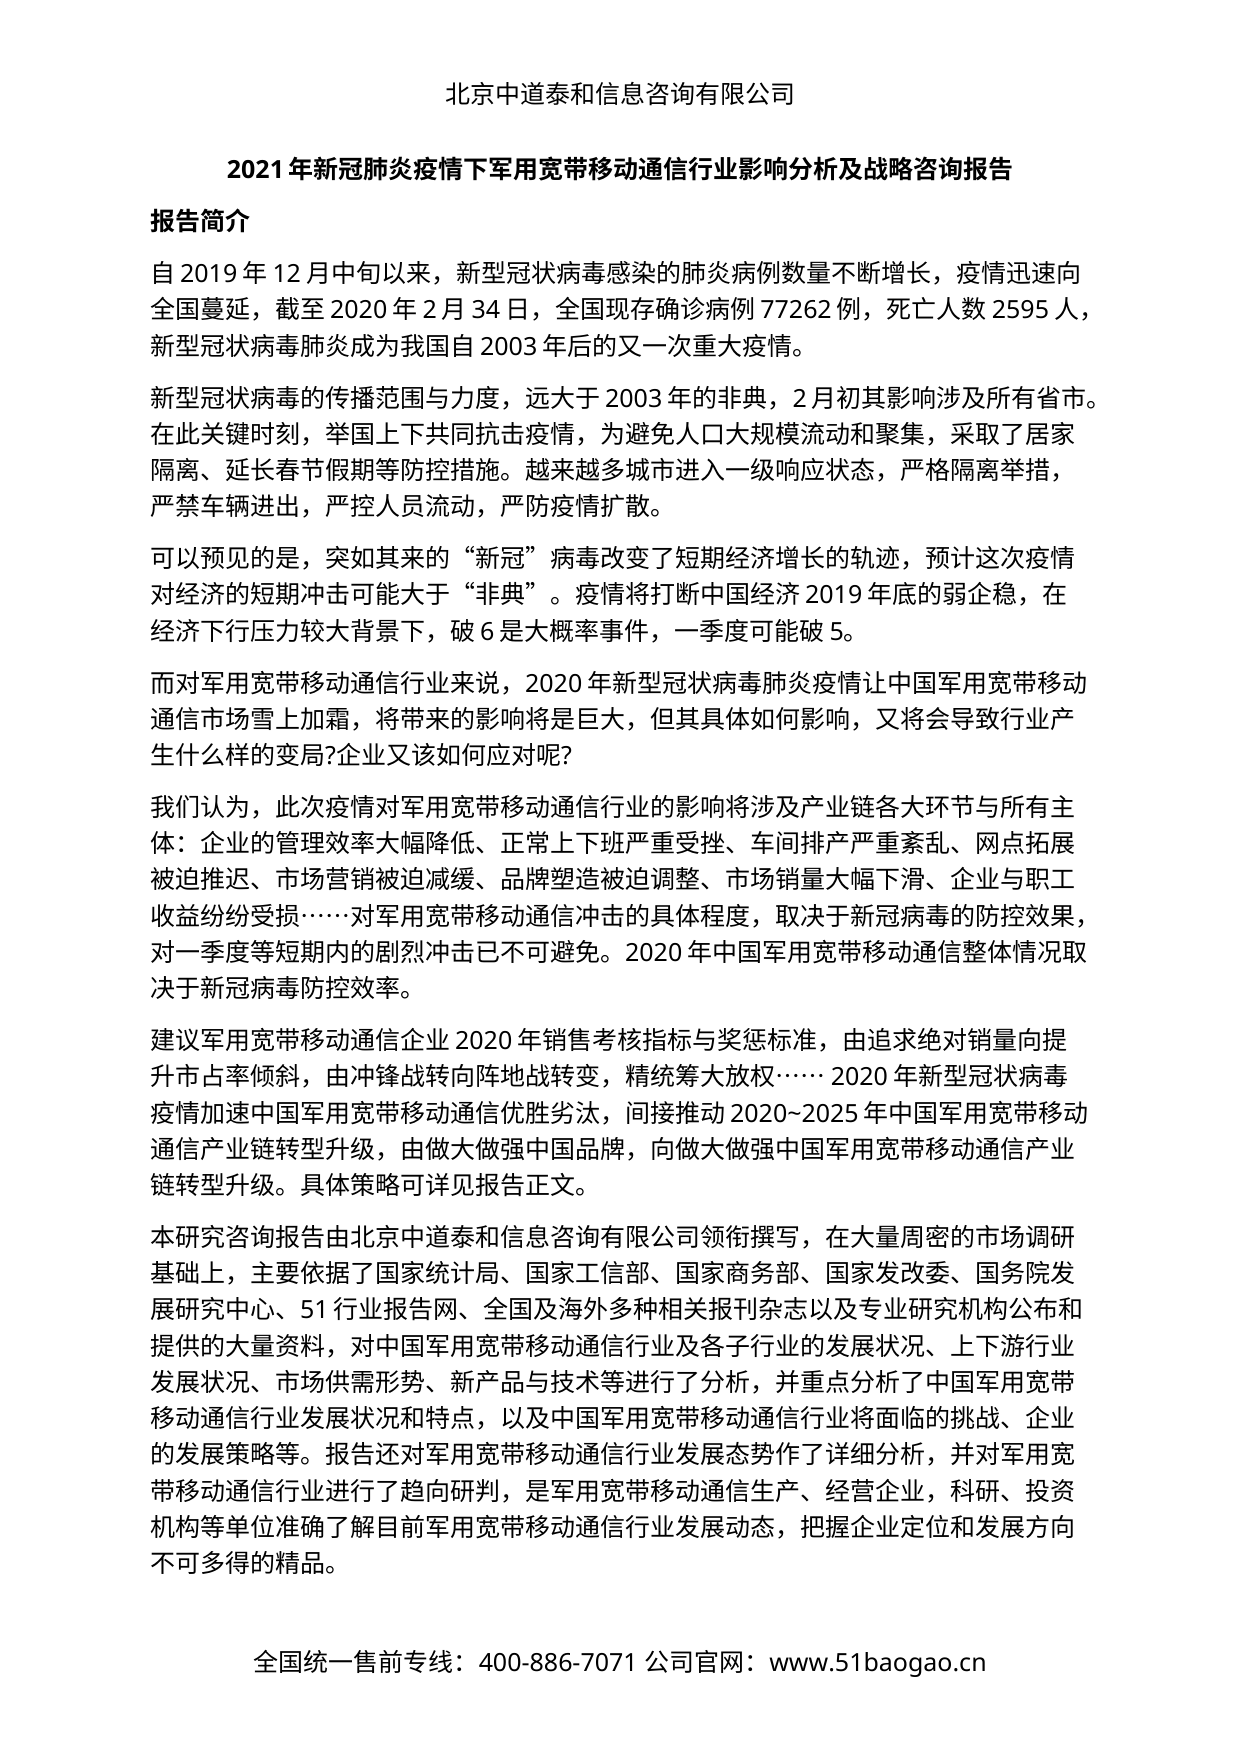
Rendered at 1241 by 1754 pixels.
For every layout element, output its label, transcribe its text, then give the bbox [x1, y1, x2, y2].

text 建议军用宽带移动通信企业2020年销售考核指标与奖惩标准，由追求绝对销量向提升市占率倾斜，由冲锋战转向阵地战转变，精统筹大放权…… 2020年新型冠状病毒疫情加速中国军用宽带移动通信优胜劣汰，间接推动2020~2025年中国军用宽带移动通信产业链转型升级，由做大做强中国品牌，向做大做强中国军用宽带移动通信产业链转型升级。具体策略可详见报告正文。 [150, 1021, 1090, 1202]
text 我们认为，此次疫情对军用宽带移动通信行业的影响将涉及产业链各大环节与所有主体：企业的管理效率大幅降低、正常上下班严重受挫、车间排产严重紊乱、网点拓展被迫推迟、市场营销被迫减缓、品牌塑造被迫调整、市场销量大幅下滑、企业与职工收益纷纷受损……对军用宽带移动通信冲击的具体程度，取决于新冠病毒的防控效果，对一季度等短期内的剧烈冲击已不可避免。2020年中国军用宽带移动通信整体情况取决于新冠病毒防控效率。 [150, 787, 1090, 1005]
text 而对军用宽带移动通信行业来说，2020年新型冠状病毒肺炎疫情让中国军用宽带移动通信市场雪上加霜，将带来的影响将是巨大，但其具体如何影响，又将会导致行业产生什么样的变局?企业又该如何应对呢? [150, 663, 1090, 772]
text 2021年新冠肺炎疫情下军用宽带移动通信行业影响分析及战略咨询报告 [150, 150, 1090, 186]
text 自2019年12月中旬以来，新型冠状病毒感染的肺炎病例数量不断增长，疫情迅速向全国蔓延，截至2020年2月34日，全国现存确诊病例77262例，死亡人数2595人，新型冠状病毒肺炎成为我国自2003年后的又一次重大疫情。 [150, 254, 1090, 362]
text 可以预见的是，突如其来的“新冠”病毒改变了短期经济增长的轨迹，预计这次疫情对经济的短期冲击可能大于“非典”。疫情将打断中国经济2019年底的弱企稳，在经济下行压力较大背景下，破6是大概率事件，一季度可能破5。 [150, 539, 1090, 647]
text 报告简介 [150, 202, 1090, 238]
text 新型冠状病毒的传播范围与力度，远大于2003年的非典，2月初其影响涉及所有省市。在此关键时刻，举国上下共同抗击疫情，为避免人口大规模流动和聚集，采取了居家隔离、延长春节假期等防控措施。越来越多城市进入一级响应状态，严格隔离举措，严禁车辆进出，严控人员流动，严防疫情扩散。 [150, 378, 1090, 523]
text 本研究咨询报告由北京中道泰和信息咨询有限公司领衔撰写，在大量周密的市场调研基础上，主要依据了国家统计局、国家工信部、国家商务部、国家发改委、国务院发展研究中心、51行业报告网、全国及海外多种相关报刊杂志以及专业研究机构公布和提供的大量资料，对中国军用宽带移动通信行业及各子行业的发展状况、上下游行业发展状况、市场供需形势、新产品与技术等进行了分析，并重点分析了中国军用宽带移动通信行业发展状况和特点，以及中国军用宽带移动通信行业将面临的挑战、企业的发展策略等。报告还对军用宽带移动通信行业发展态势作了详细分析，并对军用宽带移动通信行业进行了趋向研判，是军用宽带移动通信生产、经营企业，科研、投资机构等单位准确了解目前军用宽带移动通信行业发展动态，把握企业定位和发展方向不可多得的精品。 [150, 1217, 1090, 1580]
